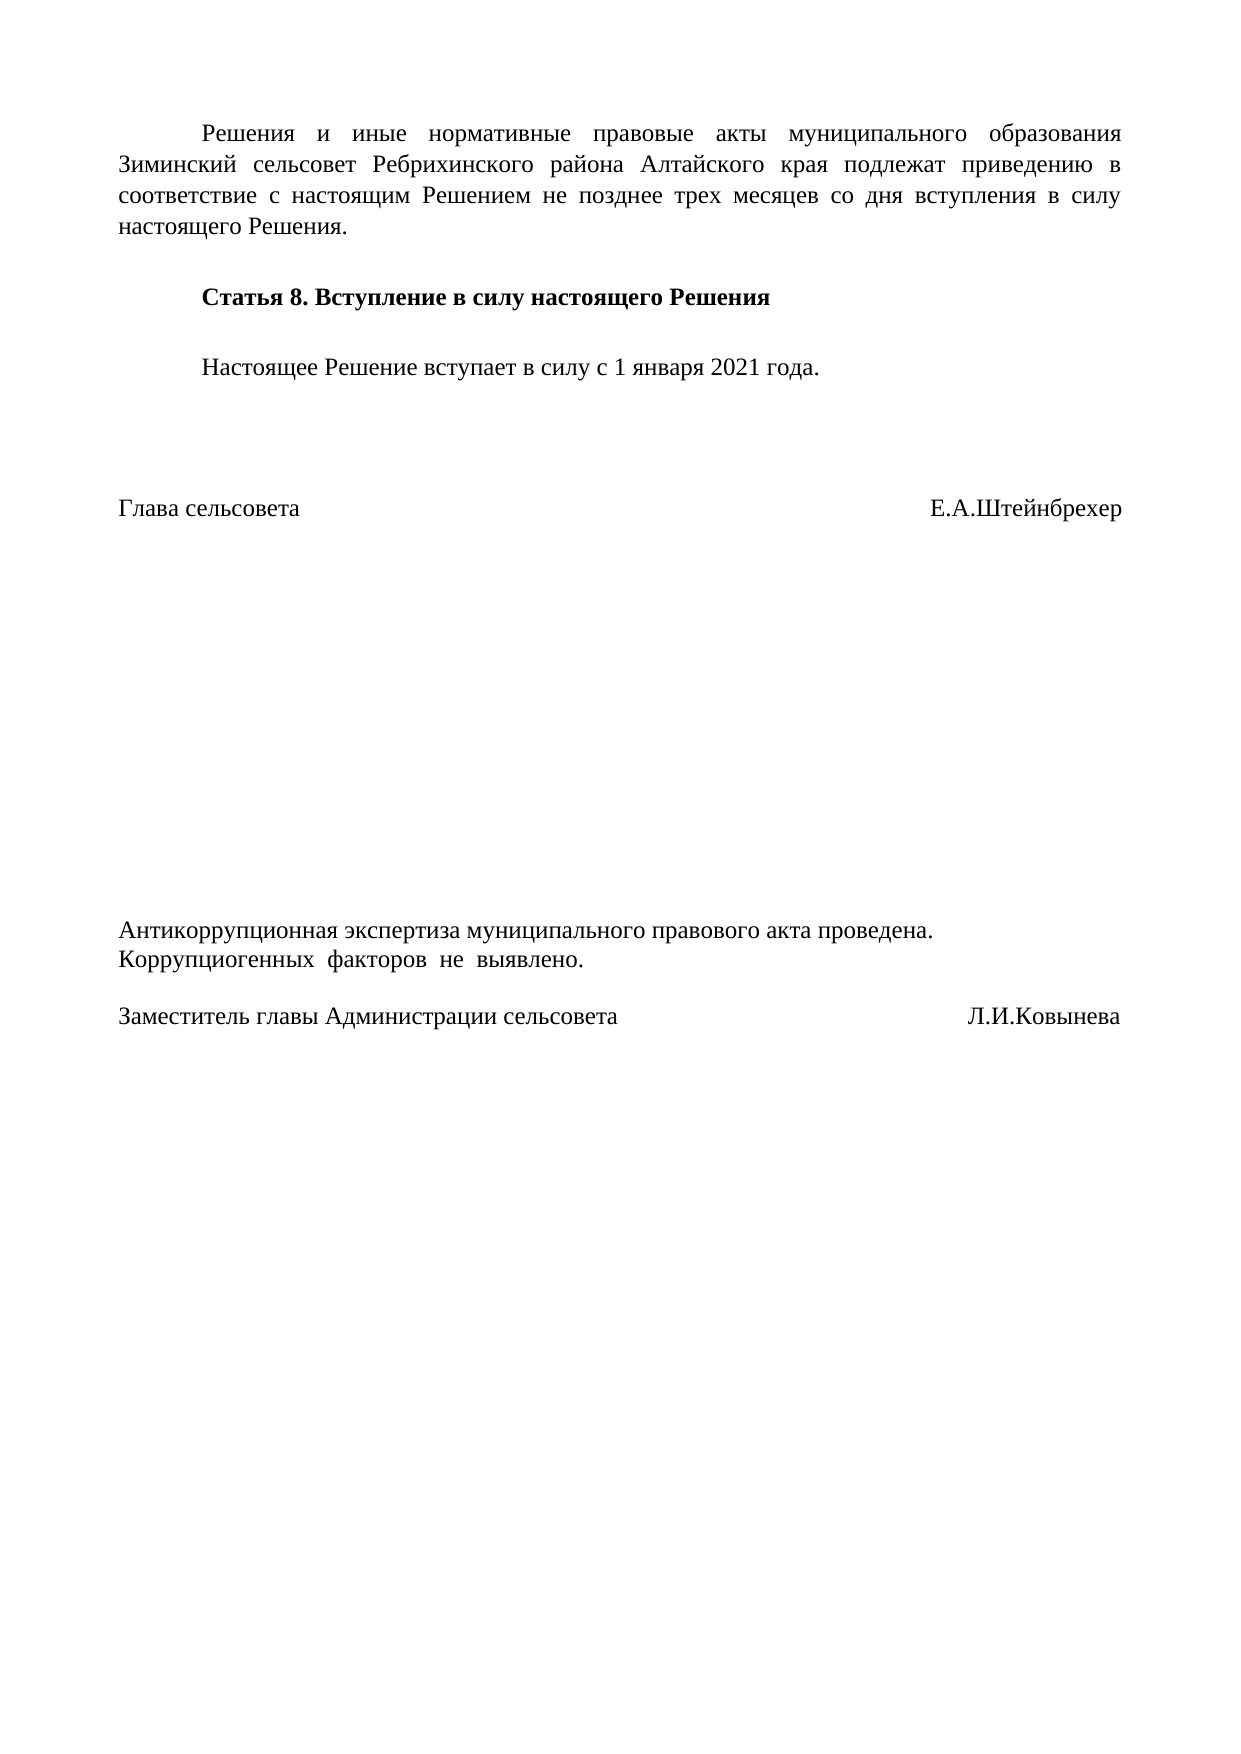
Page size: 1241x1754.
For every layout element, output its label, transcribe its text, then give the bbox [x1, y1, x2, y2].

title Антикоррупционная экспертиза муниципального правового акта проведена. [118, 915, 1122, 944]
text Решения и иные нормативные правовые акты муниципального образования Зиминский сельсовет Ребрихинского района Алтайского края подлежат приведению в соответствие с настоящим Решением не позднее трех месяцев со дня вступления в силу настоящего Решения. [118, 118, 1122, 240]
text Настоящее Решение вступает в силу с 1 января 2021 года. [118, 352, 1122, 381]
table_header Е.А.Штейнбрехер [686, 493, 1122, 528]
title Заместитель главы Администрации сельсовета Л.И.Ковынева [118, 1001, 1122, 1030]
table_header Глава сельсовета [118, 493, 686, 528]
text Статья 8. Вступление в силу настоящего Решения [118, 282, 1122, 310]
title Коррупциогенных факторов не выявлено. [118, 944, 1122, 972]
